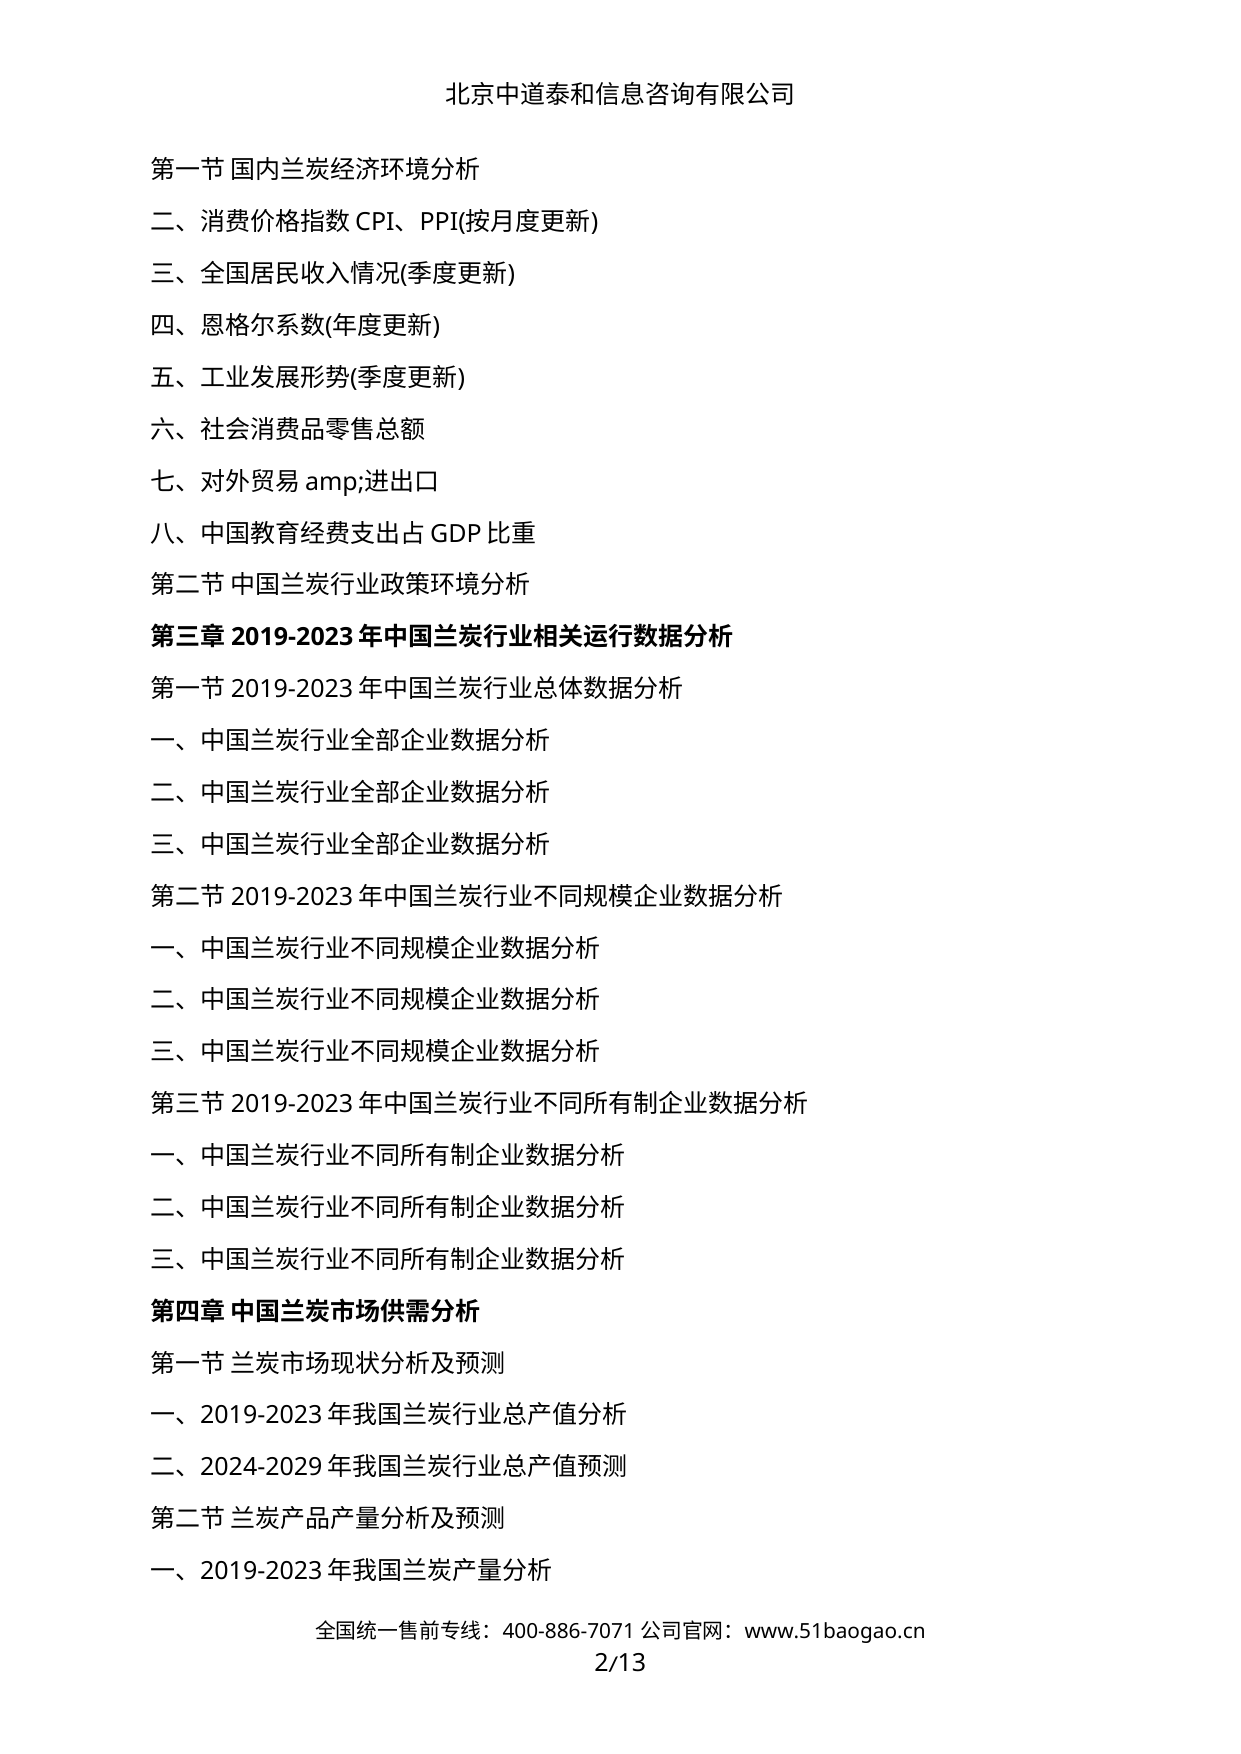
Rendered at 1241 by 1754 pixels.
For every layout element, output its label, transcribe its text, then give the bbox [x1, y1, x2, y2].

text 一、2019-2023年我国兰炭产量分析 [150, 1551, 1090, 1587]
text 三、中国兰炭行业不同所有制企业数据分析 [150, 1239, 1090, 1276]
text 二、中国兰炭行业不同所有制企业数据分析 [150, 1187, 1090, 1224]
text 二、2024-2029年我国兰炭行业总产值预测 [150, 1447, 1090, 1483]
text 一、中国兰炭行业不同规模企业数据分析 [150, 928, 1090, 964]
text 第一节 2019-2023年中国兰炭行业总体数据分析 [150, 669, 1090, 705]
text 八、中国教育经费支出占GDP比重 [150, 513, 1090, 549]
text 二、中国兰炭行业不同规模企业数据分析 [150, 980, 1090, 1016]
text 七、对外贸易amp;进出口 [150, 461, 1090, 497]
text 第三章 2019-2023年中国兰炭行业相关运行数据分析 [150, 617, 1090, 653]
text 第二节 中国兰炭行业政策环境分析 [150, 565, 1090, 601]
text 第二节 2019-2023年中国兰炭行业不同规模企业数据分析 [150, 876, 1090, 912]
text 第三节 2019-2023年中国兰炭行业不同所有制企业数据分析 [150, 1084, 1090, 1120]
text 三、全国居民收入情况(季度更新) [150, 254, 1090, 290]
text 四、恩格尔系数(年度更新) [150, 306, 1090, 342]
text 六、社会消费品零售总额 [150, 409, 1090, 446]
text 五、工业发展形势(季度更新) [150, 357, 1090, 394]
text 二、消费价格指数CPI、PPI(按月度更新) [150, 202, 1090, 238]
text 第四章 中国兰炭市场供需分析 [150, 1291, 1090, 1327]
text 三、中国兰炭行业全部企业数据分析 [150, 824, 1090, 861]
text 二、中国兰炭行业全部企业数据分析 [150, 772, 1090, 809]
text 第一节 国内兰炭经济环境分析 [150, 150, 1090, 186]
text 第二节 兰炭产品产量分析及预测 [150, 1499, 1090, 1535]
text 第一节 兰炭市场现状分析及预测 [150, 1343, 1090, 1379]
text 三、中国兰炭行业不同规模企业数据分析 [150, 1032, 1090, 1068]
text 一、中国兰炭行业全部企业数据分析 [150, 721, 1090, 757]
text 一、中国兰炭行业不同所有制企业数据分析 [150, 1136, 1090, 1172]
text 一、2019-2023年我国兰炭行业总产值分析 [150, 1395, 1090, 1431]
